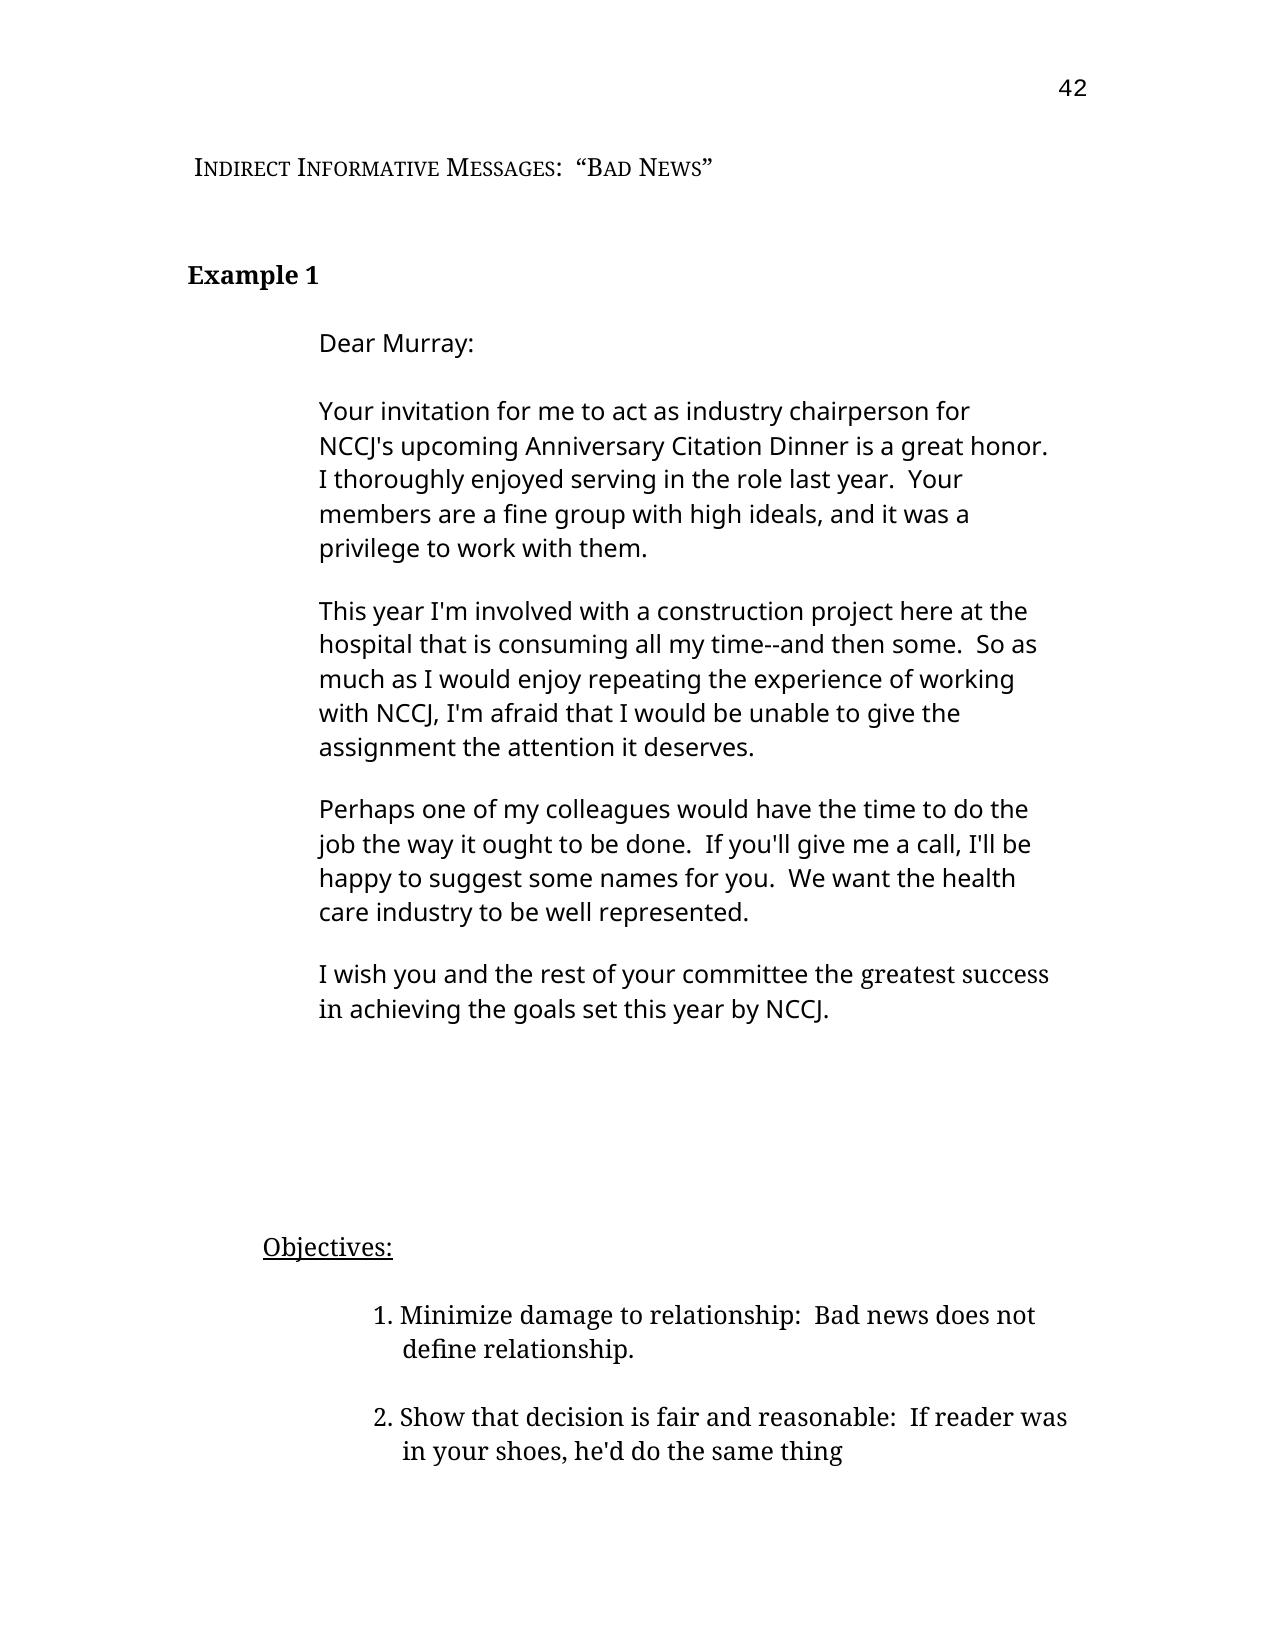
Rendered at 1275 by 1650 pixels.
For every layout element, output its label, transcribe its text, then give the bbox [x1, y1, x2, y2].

text Perhaps one of my colleagues would have the time to do the job the way it ought to be done. If you'll give me a call, I'll be happy to suggest some names for you. We want the health care industry to be well represented. [319, 792, 1050, 928]
text Example 1 [187, 258, 1087, 292]
text Your invitation for me to act as industry chairperson for NCCJ's upcoming Anniversary Citation Dinner is a great honor. I thoroughly enjoyed serving in the role last year. Your members are a fine group with high ideals, and it was a privilege to work with them. [319, 394, 1050, 564]
text Dear Murray: [319, 326, 1050, 360]
text Objectives: [262, 1230, 1087, 1264]
text Indirect Informative Messages: “Bad News” [187, 150, 1087, 184]
list 2. Show that decision is fair and reasonable: If reader was in your shoes, he'd do the same thing [373, 1400, 1087, 1468]
list 1. Minimize damage to relationship: Bad news does not define relationship. [373, 1298, 1087, 1366]
text I wish you and the rest of your committee the greatest success in achieving the goals set this year by NCCJ. [319, 957, 1050, 1025]
text This year I'm involved with a construction project here at the hospital that is consuming all my time--and then some. So as much as I would enjoy repeating the experience of working with NCCJ, I'm afraid that I would be unable to give the assignment the attention it deserves. [319, 593, 1050, 763]
